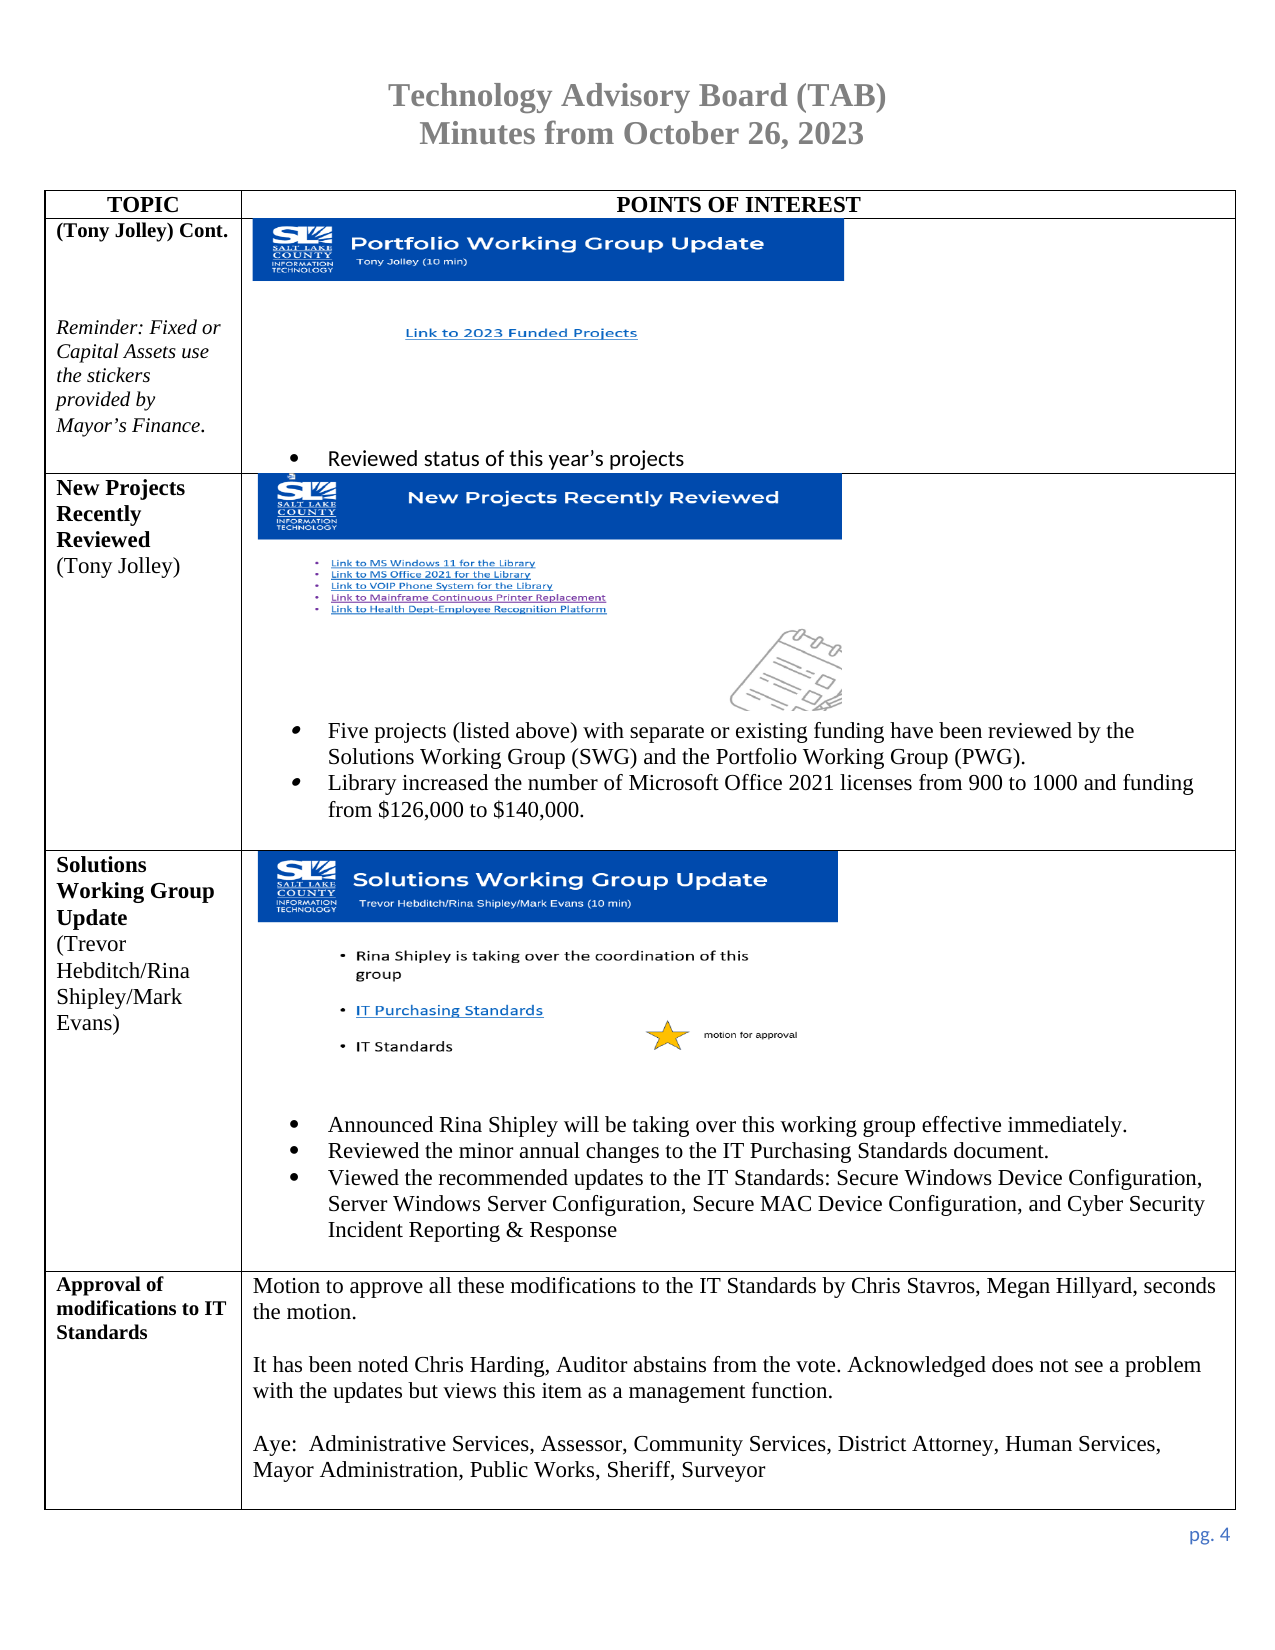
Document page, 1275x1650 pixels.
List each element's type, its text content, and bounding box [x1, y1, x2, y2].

table_cell Five projects (listed above) with separate or existing funding have been reviewed by the Solutions Working Group (SWG) and the Portfolio Working Group (PWG). Library increased the number of Microsoft Office 2021 licenses from 900 to 1000 and funding from $126,000 to $140,000. [242, 474, 1235, 850]
table_cell Announced Rina Shipley will be taking over this working group effective immediately. Reviewed the minor annual changes to the IT Purchasing Standards document. Viewed the recommended updates to the IT Standards: Secure Windows Device Configuration, Server Windows Server Configuration, Secure MAC Device Configuration, and Cyber Security Incident Reporting & Response [242, 851, 1235, 1271]
table_header POINTS OF INTEREST [242, 191, 1235, 217]
table_cell Solutions Working Group Update (Trevor Hebditch/Rina Shipley/Mark Evans) [46, 851, 241, 1271]
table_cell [46, 1272, 241, 1509]
picture [257, 851, 838, 1106]
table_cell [242, 1272, 1235, 1509]
table_header TOPIC [46, 191, 241, 217]
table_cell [46, 219, 241, 472]
table_cell New Projects Recently Reviewed (Tony Jolley) [46, 474, 241, 850]
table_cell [242, 219, 1235, 472]
picture [252, 218, 845, 445]
picture [257, 473, 842, 711]
